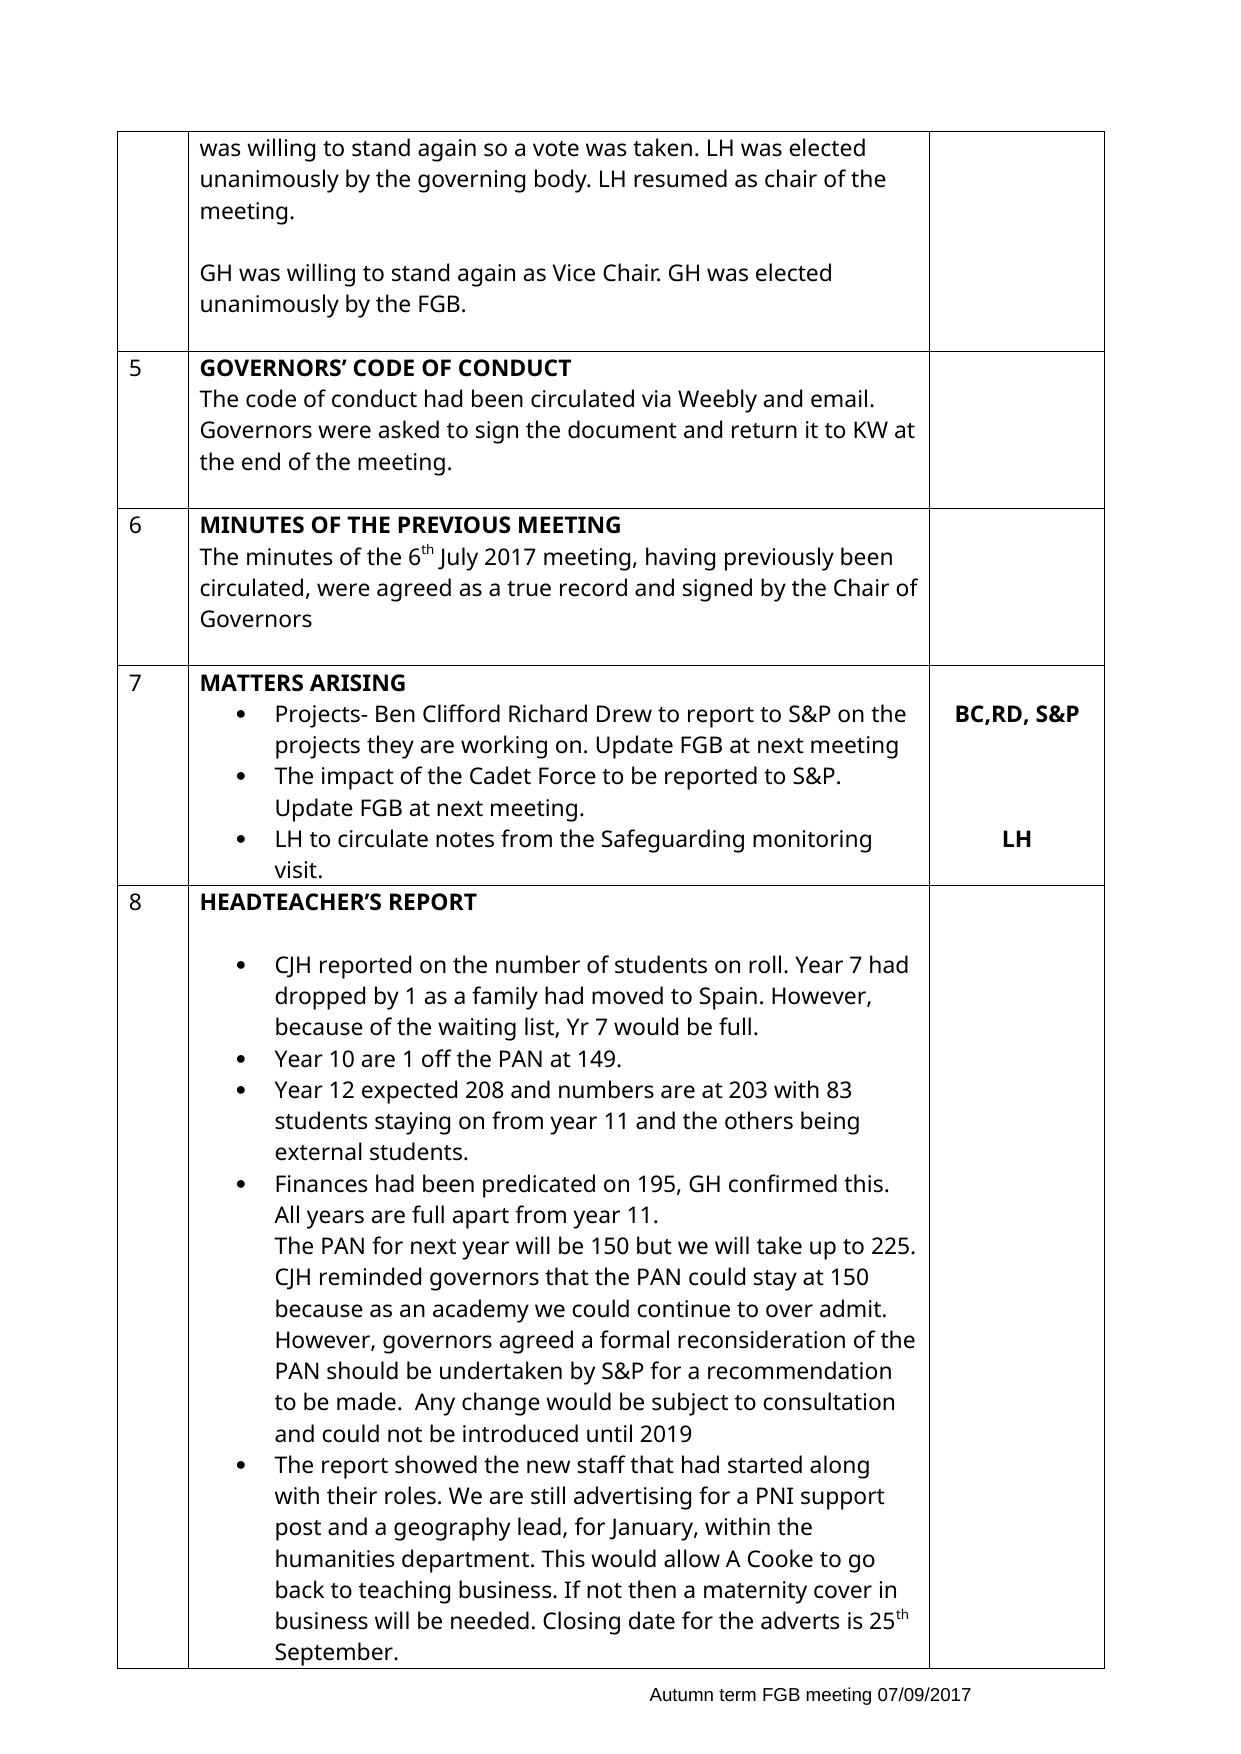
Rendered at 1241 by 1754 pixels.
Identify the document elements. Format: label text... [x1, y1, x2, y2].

table_cell MINUTES OF THE PREVIOUS MEETING The minutes of the 6th July 2017 meeting, having previously been circulated, were agreed as a true record and signed by the Chair of Governors [189, 509, 929, 665]
table_cell 6 [118, 509, 188, 665]
table_cell 8 [118, 886, 188, 1667]
table_cell MATTERS ARISING Projects- Ben Clifford Richard Drew to report to S&P on the projects they are working on. Update FGB at next meeting The impact of the Cadet Force to be reported to S&P. Update FGB at next meeting. LH to circulate notes from the Safeguarding monitoring visit. [189, 666, 929, 885]
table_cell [189, 886, 929, 1667]
table_cell 5 [118, 352, 188, 508]
table_cell [930, 132, 1104, 351]
table_cell 7 [118, 666, 188, 885]
table_cell 4 [118, 132, 188, 351]
table_cell [930, 886, 1104, 1667]
table_cell [930, 352, 1104, 508]
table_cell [189, 132, 929, 351]
table_cell GOVERNORS’ CODE OF CONDUCT The code of conduct had been circulated via Weebly and email. Governors were asked to sign the document and return it to KW at the end of the meeting. [189, 352, 929, 508]
table_cell BC,RD, S&P LH [930, 666, 1104, 885]
table_cell [930, 509, 1104, 665]
